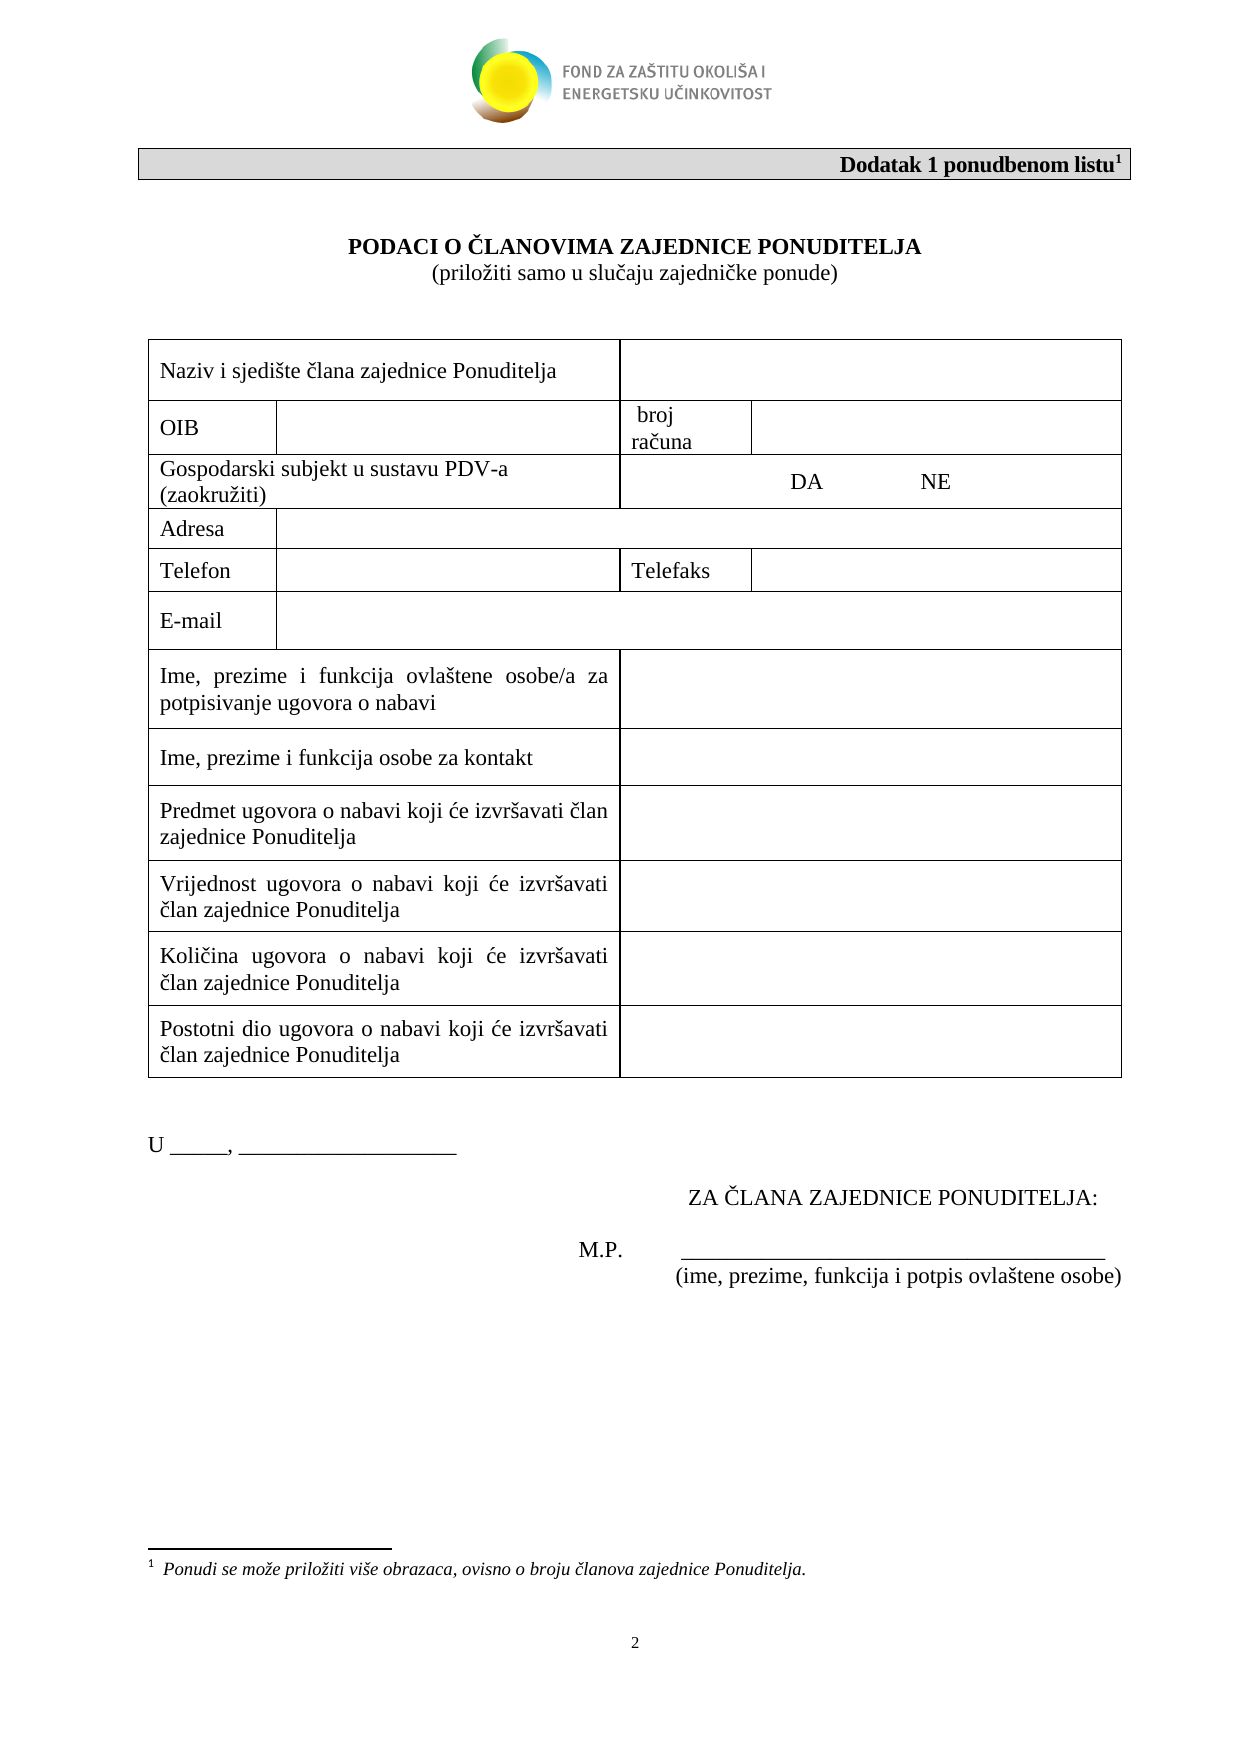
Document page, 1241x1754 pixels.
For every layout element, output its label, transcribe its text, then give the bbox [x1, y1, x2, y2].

table_cell Postotni dio ugovora o nabavi koji će izvršavati član zajednice Ponuditelja [149, 1006, 619, 1077]
table_cell Gospodarski subjekt u sustavu PDV-a (zaokružiti) [149, 455, 619, 508]
picture [437, 12, 800, 144]
table_cell [621, 729, 1121, 785]
table_header Naziv i sjedište člana zajednice Ponuditelja [149, 340, 619, 400]
table_cell Vrijednost ugovora o nabavi koji će izvršavati član zajednice Ponuditelja [149, 861, 619, 931]
text PODACI O ČLANOVIMA ZAJEDNICE PONUDITELJA [148, 233, 1122, 259]
table_cell Predmet ugovora o nabavi koji će izvršavati član zajednice Ponuditelja [149, 786, 619, 860]
table_cell Ime, prezime i funkcija ovlaštene osobe/a za potpisivanje ugovora o nabavi [149, 650, 619, 728]
table_cell [277, 592, 1121, 649]
table_header [621, 340, 1121, 400]
table_cell Ime, prezime i funkcija osobe za kontakt [149, 729, 619, 785]
text ZA ČLANA ZAJEDNICE PONUDITELJA: [635, 1183, 1122, 1210]
table_cell [621, 650, 1121, 728]
table_cell Telefon [149, 549, 276, 591]
table_cell [621, 932, 1121, 1005]
table_cell Telefaks [621, 549, 751, 591]
text M.P. _____________________________________ [561, 1236, 1122, 1263]
table_cell E-mail [149, 592, 276, 649]
text (ime, prezime, funkcija i potpis ovlaštene osobe) [148, 1263, 1122, 1289]
table_cell Adresa [149, 509, 276, 548]
table_cell [752, 401, 1121, 454]
table_cell [277, 401, 619, 454]
table_cell OIB [149, 401, 276, 454]
text U _____, ___________________ [148, 1131, 1122, 1157]
table_cell DA NE [621, 455, 1121, 508]
table_cell [752, 549, 1121, 591]
table_cell broj računa [621, 401, 751, 454]
table_cell [277, 549, 619, 591]
table_cell Količina ugovora o nabavi koji će izvršavati član zajednice Ponuditelja [149, 932, 619, 1005]
table_cell [621, 861, 1121, 931]
table_cell [621, 786, 1121, 860]
table_cell [277, 509, 1121, 548]
table_cell [621, 1006, 1121, 1077]
text Dodatak 1 ponudbenom listu [139, 149, 1130, 179]
text (priložiti samo u slučaju zajedničke ponude) [148, 259, 1122, 286]
